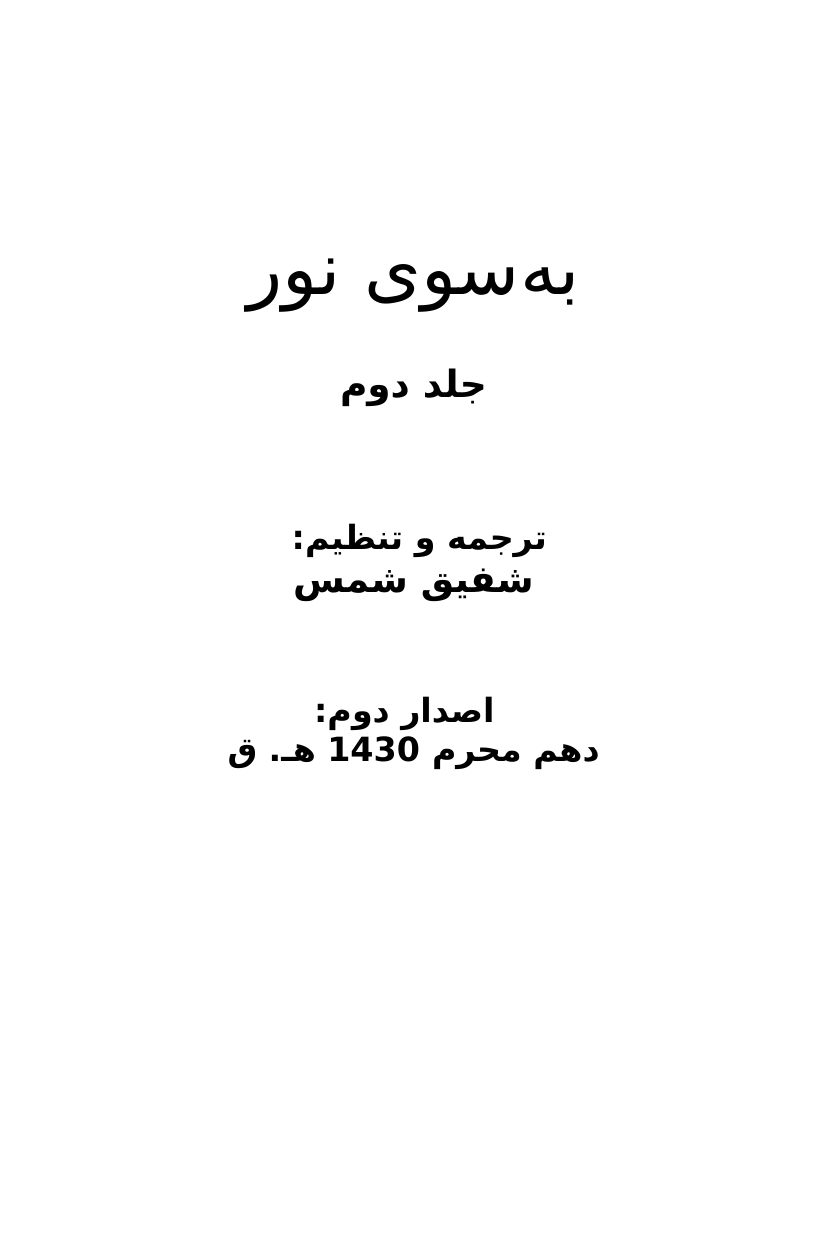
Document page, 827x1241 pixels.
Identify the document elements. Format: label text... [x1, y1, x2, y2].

text به‌سوی نور [89, 226, 738, 311]
text دهم محرم 1430 هـ. ق [89, 731, 738, 769]
text شفیق شمس [89, 557, 738, 601]
text ترجمه و تنظیم: [89, 518, 738, 557]
text اصدار دوم: [89, 692, 738, 731]
text جلد دوم [89, 362, 738, 406]
